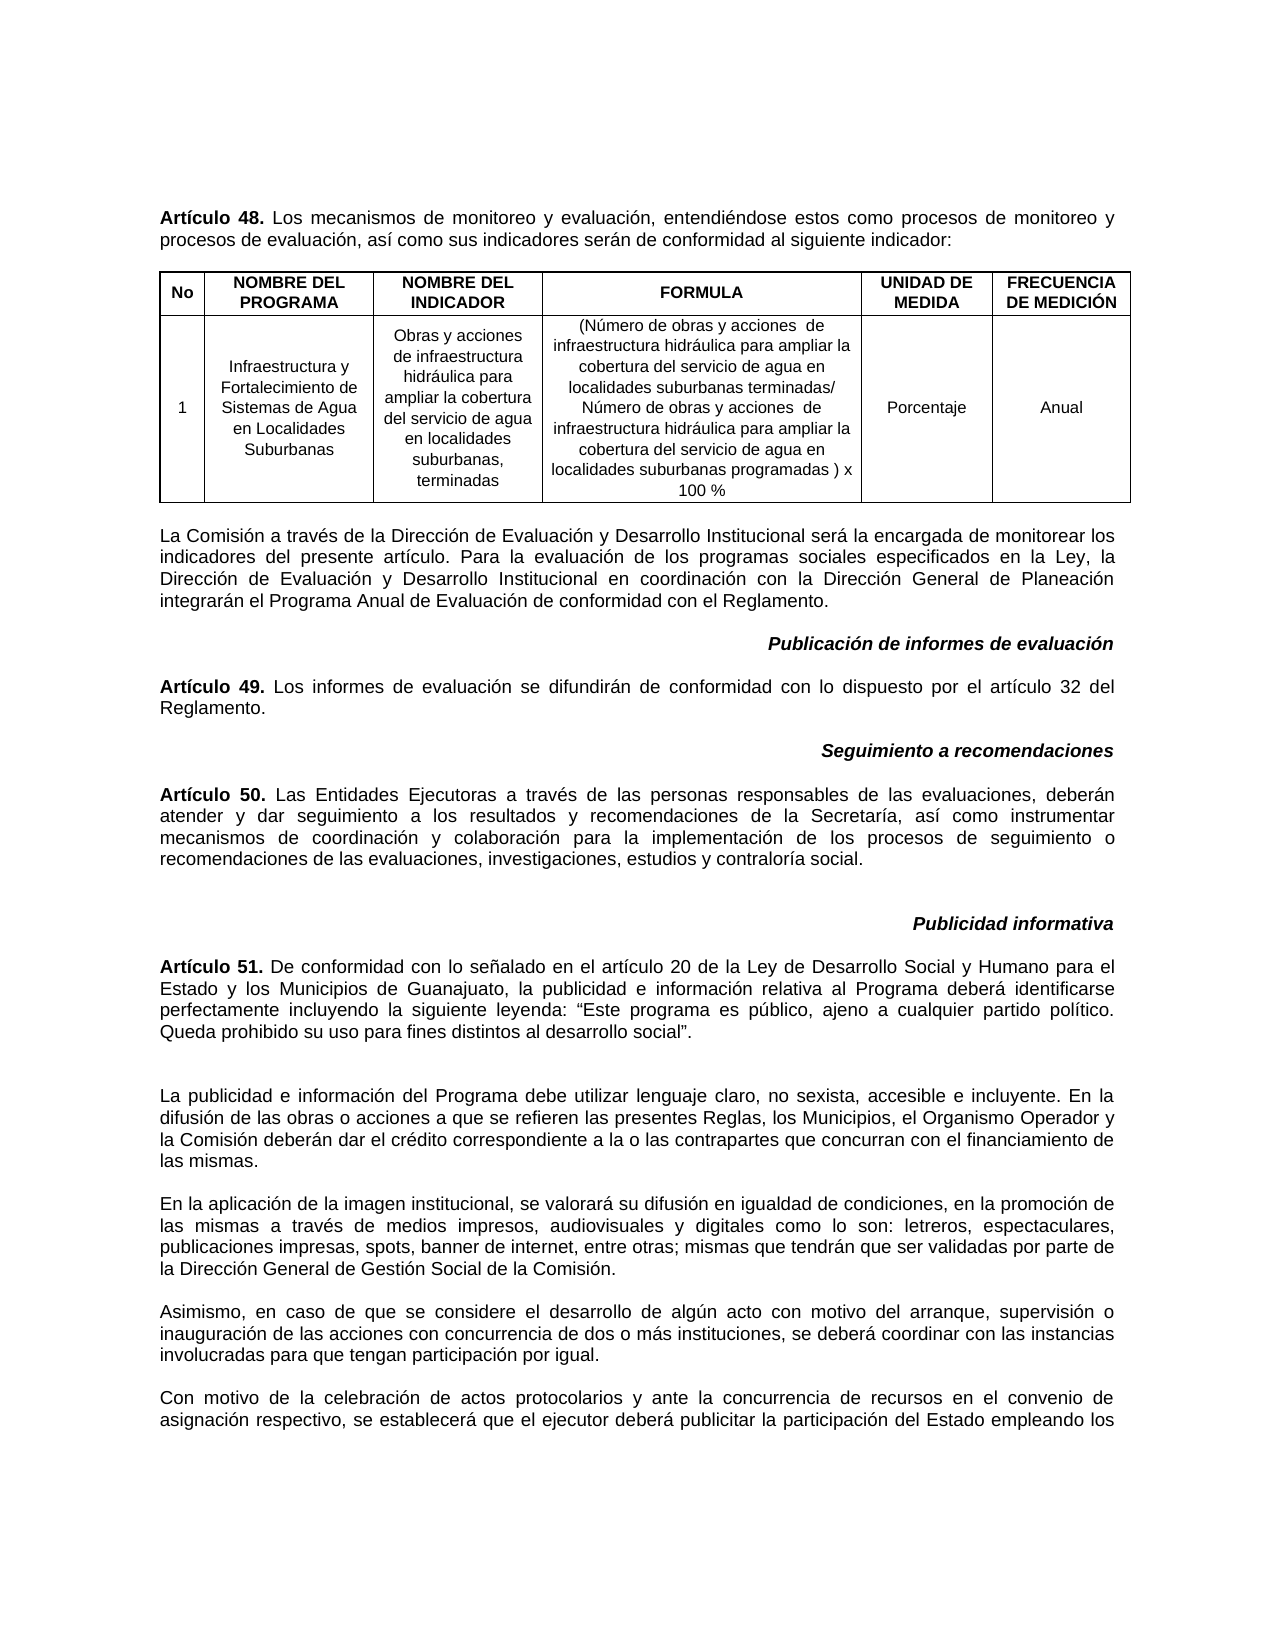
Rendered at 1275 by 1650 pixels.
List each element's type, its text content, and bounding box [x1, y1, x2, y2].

text Artículo 48. Los mecanismos de monitoreo y evaluación, entendiéndose estos como procesos de monitoreo y procesos de evaluación, así como sus indicadores serán de conformidad al siguiente indicador: [159, 207, 1116, 250]
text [159, 1387, 1116, 1430]
table_cell Porcentaje [862, 316, 992, 502]
table_header FRECUENCIA DE MEDICIÓN [993, 273, 1130, 314]
table_header UNIDAD DE MEDIDA [862, 273, 992, 314]
text Artículo 49. Los informes de evaluación se difundirán de conformidad con lo dispuesto por el artículo 32 del Reglamento. [159, 676, 1116, 719]
text Artículo 51. De conformidad con lo señalado en el artículo 20 de la Ley de Desarrollo Social y Humano para el Estado y los Municipios de Guanajuato, la publicidad e información relativa al Programa deberá identificarse perfectamente incluyendo la siguiente leyenda: “Este programa es público, ajeno a cualquier partido político. Queda prohibido su uso para fines distintos al desarrollo social”. [159, 956, 1116, 1042]
text Publicidad informativa [159, 913, 1116, 934]
table_cell (Número de obras y acciones de infraestructura hidráulica para ampliar la cobertura del servicio de agua en localidades suburbanas terminadas/ Número de obras y acciones de infraestructura hidráulica para ampliar la cobertura del servicio de agua en localidades suburbanas programadas ) x 100 % [543, 316, 861, 502]
text Seguimiento a recomendaciones [159, 740, 1116, 762]
table_header NOMBRE DEL INDICADOR [374, 273, 542, 314]
text La publicidad e información del Programa debe utilizar lenguaje claro, no sexista, accesible e incluyente. En la difusión de las obras o acciones a que se refieren las presentes Reglas, los Municipios, el Organismo Operador y la Comisión deberán dar el crédito correspondiente a la o las contrapartes que concurran con el financiamiento de las mismas. [159, 1085, 1116, 1172]
table_cell 1 [161, 316, 204, 502]
table_cell Anual [993, 316, 1130, 502]
text Publicación de informes de evaluación [159, 632, 1116, 654]
text Artículo 50. Las Entidades Ejecutoras a través de las personas responsables de las evaluaciones, deberán atender y dar seguimiento a los resultados y recomendaciones de la Secretaría, así como instrumentar mecanismos de coordinación y colaboración para la implementación de los procesos de seguimiento o recomendaciones de las evaluaciones, investigaciones, estudios y contraloría social. [159, 783, 1116, 870]
text Asimismo, en caso de que se considere el desarrollo de algún acto con motivo del arranque, supervisión o inauguración de las acciones con concurrencia de dos o más instituciones, se deberá coordinar con las instancias involucradas para que tengan participación por igual. [159, 1301, 1116, 1366]
table_header FORMULA [543, 273, 861, 314]
text La Comisión a través de la Dirección de Evaluación y Desarrollo Institucional será la encargada de monitorear los indicadores del presente artículo. Para la evaluación de los programas sociales especificados en la Ley, la Dirección de Evaluación y Desarrollo Institucional en coordinación con la Dirección General de Planeación integrarán el Programa Anual de Evaluación de conformidad con el Reglamento. [159, 525, 1116, 611]
table_cell Obras y acciones de infraestructura hidráulica para ampliar la cobertura del servicio de agua en localidades suburbanas, terminadas [374, 316, 542, 502]
table_cell Infraestructura y Fortalecimiento de Sistemas de Agua en Localidades Suburbanas [205, 316, 373, 502]
table_header NOMBRE DEL PROGRAMA [205, 273, 373, 314]
text En la aplicación de la imagen institucional, se valorará su difusión en igualdad de condiciones, en la promoción de las mismas a través de medios impresos, audiovisuales y digitales como lo son: letreros, espectaculares, publicaciones impresas, spots, banner de internet, entre otras; mismas que tendrán que ser validadas por parte de la Dirección General de Gestión Social de la Comisión. [159, 1193, 1116, 1279]
table_header No [161, 273, 204, 314]
